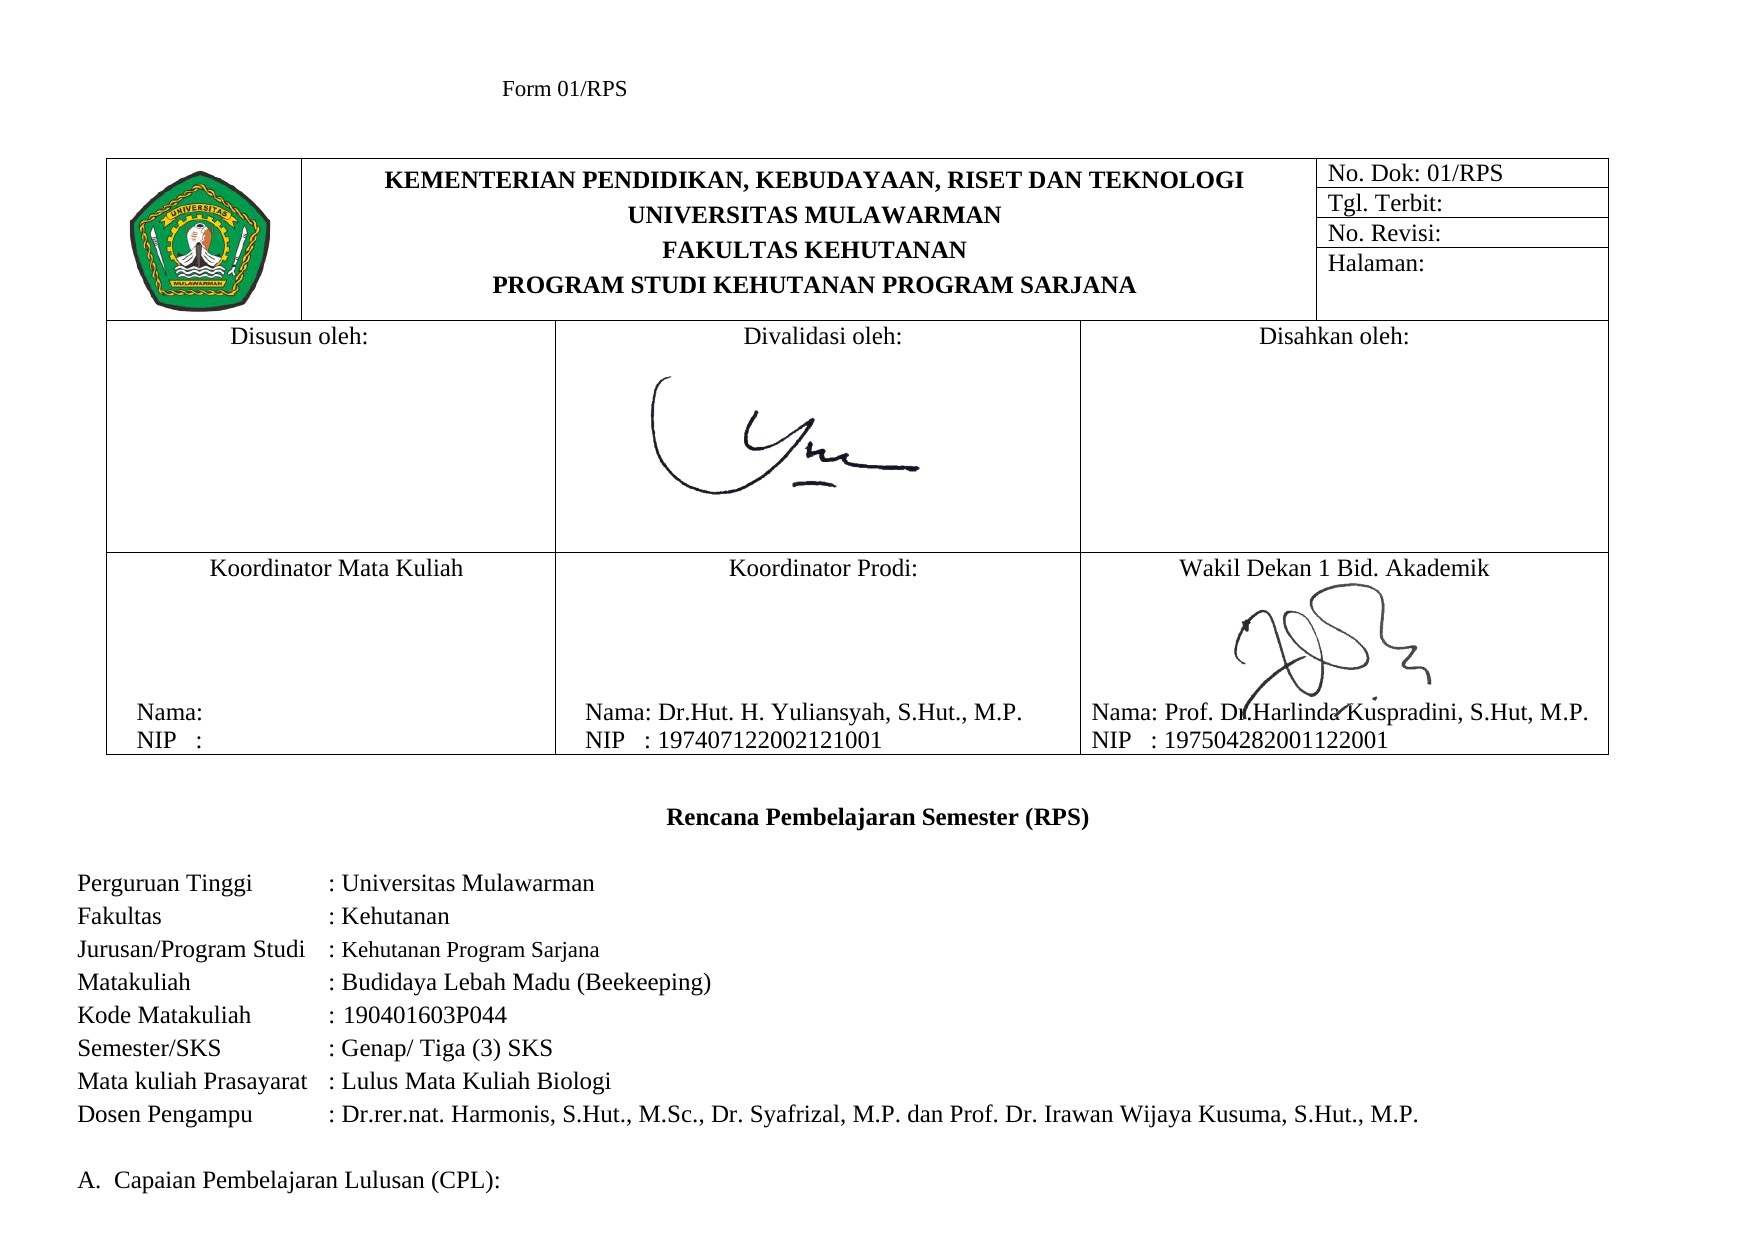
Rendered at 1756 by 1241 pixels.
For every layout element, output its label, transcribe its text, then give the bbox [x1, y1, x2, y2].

table_cell No. Revisi: [1317, 218, 1608, 247]
picture [129, 171, 271, 312]
text Mata kuliah Prasayarat : Lulus Mata Kuliah Biologi [77, 1066, 1678, 1095]
text Matakuliah : Budidaya Lebah Madu (Beekeeping) [77, 967, 1678, 996]
table_cell Wakil Dekan 1 Bid. Akademik Nama: Prof. Dr.Harlinda Kuspradini, S.Hut, M.P. NIP : 197504282001122001 [1081, 553, 1608, 754]
picture [1227, 574, 1440, 739]
table_cell Koordinator Prodi: Nama: Dr.Hut. H. Yuliansyah, S.Hut., M.P. NIP : 197407122002121001 [556, 553, 1080, 754]
text Perguruan Tinggi : Universitas Mulawarman [77, 868, 1678, 897]
title Rencana Pembelajaran Semester (RPS) [593, 802, 1162, 831]
text Dosen Pengampu : Dr.rer.nat. Harmonis, S.Hut., M.Sc., Dr. Syafrizal, M.P. dan Prof. Dr. Irawan Wijaya Kusuma, S.Hut., M.P. [77, 1099, 1678, 1128]
picture [612, 345, 967, 552]
text Jurusan/Program Studi : Kehutanan Program Sarjana [77, 934, 1678, 963]
table_cell Tgl. Terbit: [1317, 188, 1608, 217]
table_header No. Dok: 01/RPS [1317, 159, 1608, 187]
text Semester/SKS : Genap/ Tiga (3) SKS [77, 1033, 1678, 1062]
table_header [107, 159, 301, 320]
title A. Capaian Pembelajaran Lulusan (CPL): [77, 1165, 1162, 1194]
table_cell Koordinator Mata Kuliah Nama: NIP : [107, 553, 555, 754]
table_cell Disusun oleh: [107, 321, 555, 552]
table_cell Divalidasi oleh: [556, 321, 1080, 552]
text Fakultas : Kehutanan [77, 901, 1678, 930]
text Kode Matakuliah : 190401603P044 [77, 1000, 1678, 1029]
table_cell Halaman: [1317, 248, 1608, 320]
table_cell Disahkan oleh: [1081, 321, 1608, 552]
table_header KEMENTERIAN PENDIDIKAN, KEBUDAYAAN, RISET DAN TEKNOLOGI UNIVERSITAS MULAWARMAN FAKULTAS KEHUTANAN PROGRAM STUDI KEHUTANAN PROGRAM SARJANA [302, 159, 1316, 320]
